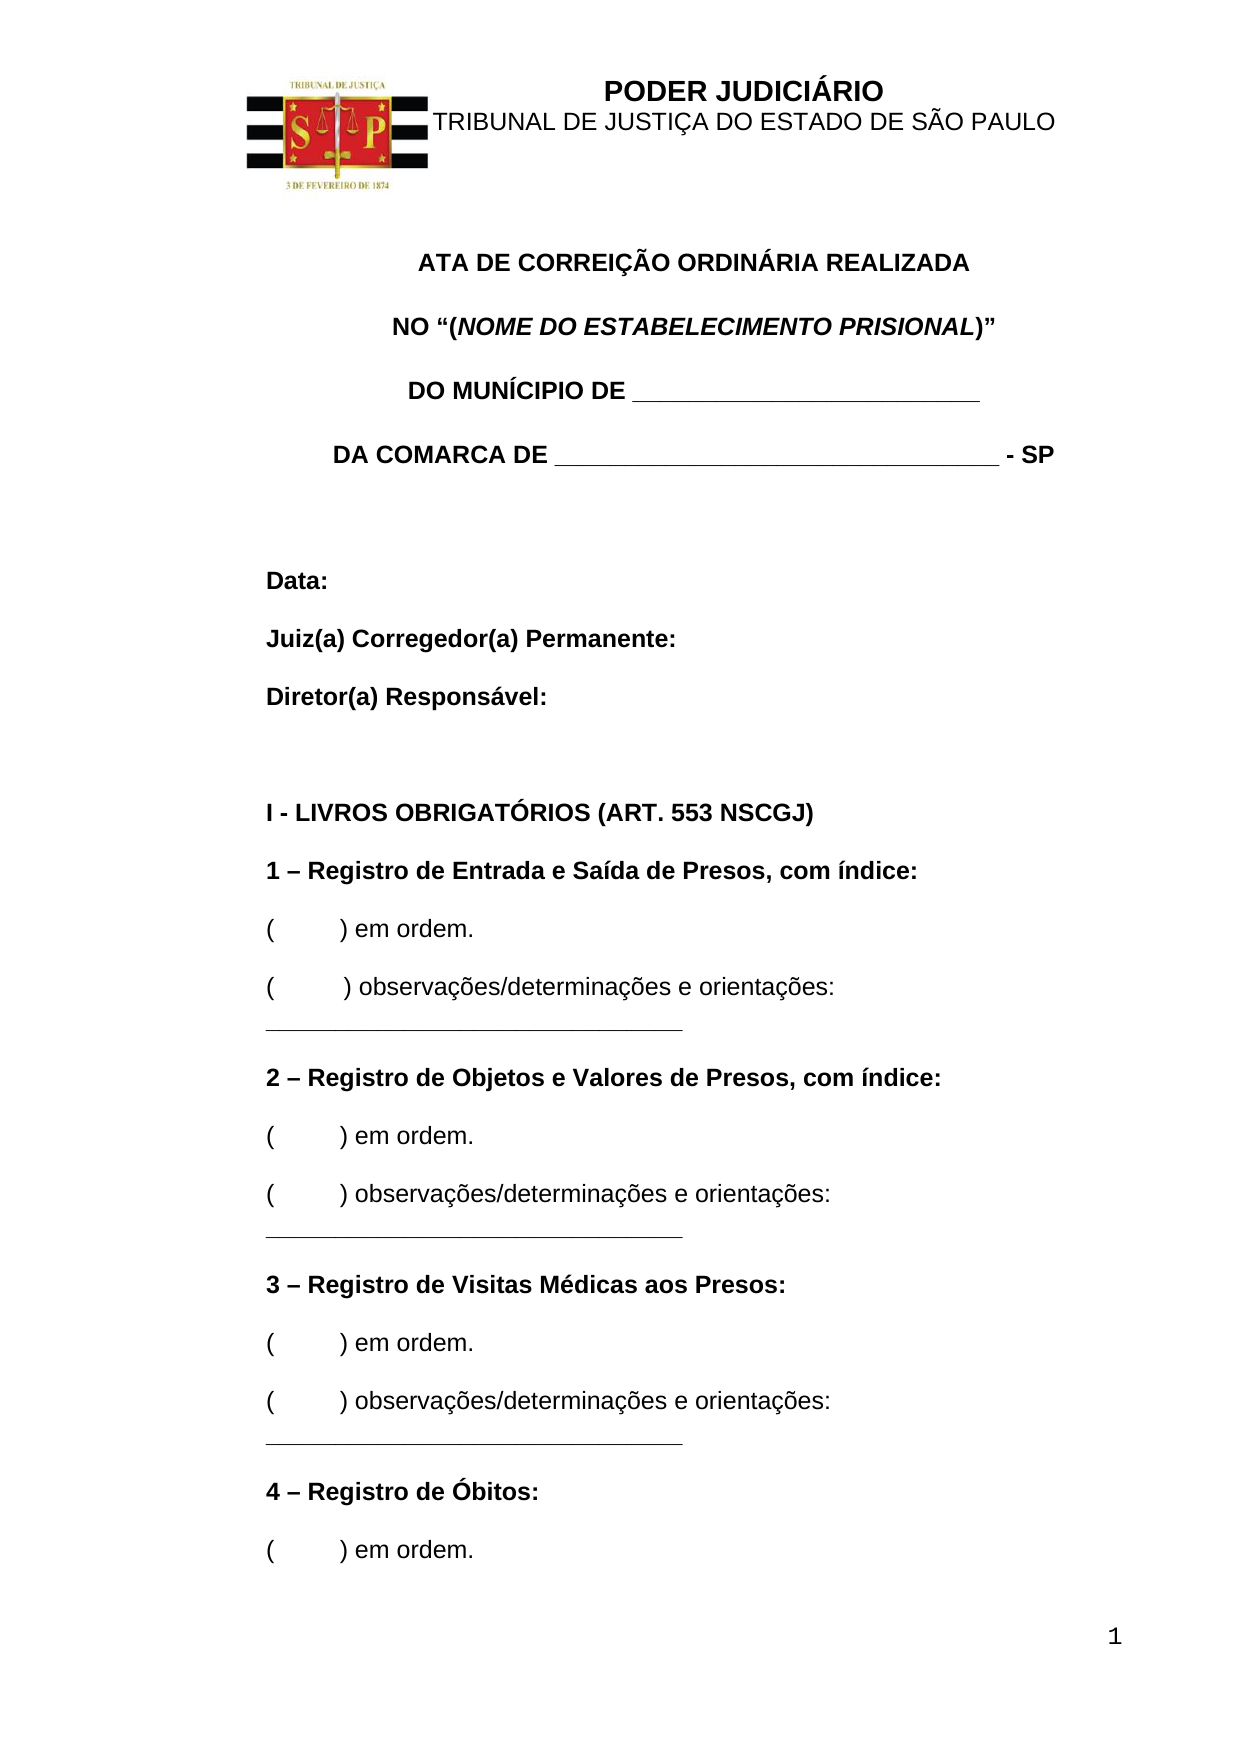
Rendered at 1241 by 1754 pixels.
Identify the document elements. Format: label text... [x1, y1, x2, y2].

text Juiz(a) Corregedor(a) Permanente: [266, 624, 1122, 653]
text ( ) em ordem. [266, 1535, 1122, 1564]
text ( ) observações/determinações e orientações: ______________________________ [266, 972, 1122, 1034]
text DA COMARCA DE ________________________________ - SP [266, 440, 1122, 469]
text ( ) em ordem. [266, 1121, 1122, 1150]
text 3 – Registro de Visitas Médicas aos Presos: [266, 1270, 1122, 1299]
text Diretor(a) Responsável: [266, 682, 1122, 711]
text ATA DE CORREIÇÃO ORDINÁRIA REALIZADA [266, 248, 1122, 277]
text 2 – Registro de Objetos e Valores de Presos, com índice: [266, 1063, 1122, 1092]
text Data: [266, 566, 1122, 595]
text DO MUNÍCIPIO DE _________________________ [266, 376, 1122, 405]
text ( ) observações/determinações e orientações: ______________________________ [266, 1179, 1122, 1241]
text I - LIVROS OBRIGATÓRIOS (ART. 553 NSCGJ) [266, 798, 1122, 827]
picture [233, 71, 441, 200]
text ( ) observações/determinações e orientações: ______________________________ [266, 1386, 1122, 1448]
text 4 – Registro de Óbitos: [266, 1477, 1122, 1506]
text ( ) em ordem. [266, 914, 1122, 943]
text ( ) em ordem. [266, 1328, 1122, 1357]
text 1 – Registro de Entrada e Saída de Presos, com índice: [266, 856, 1122, 885]
text NO “(NOME DO ESTABELECIMENTO PRISIONAL)” [266, 312, 1122, 341]
